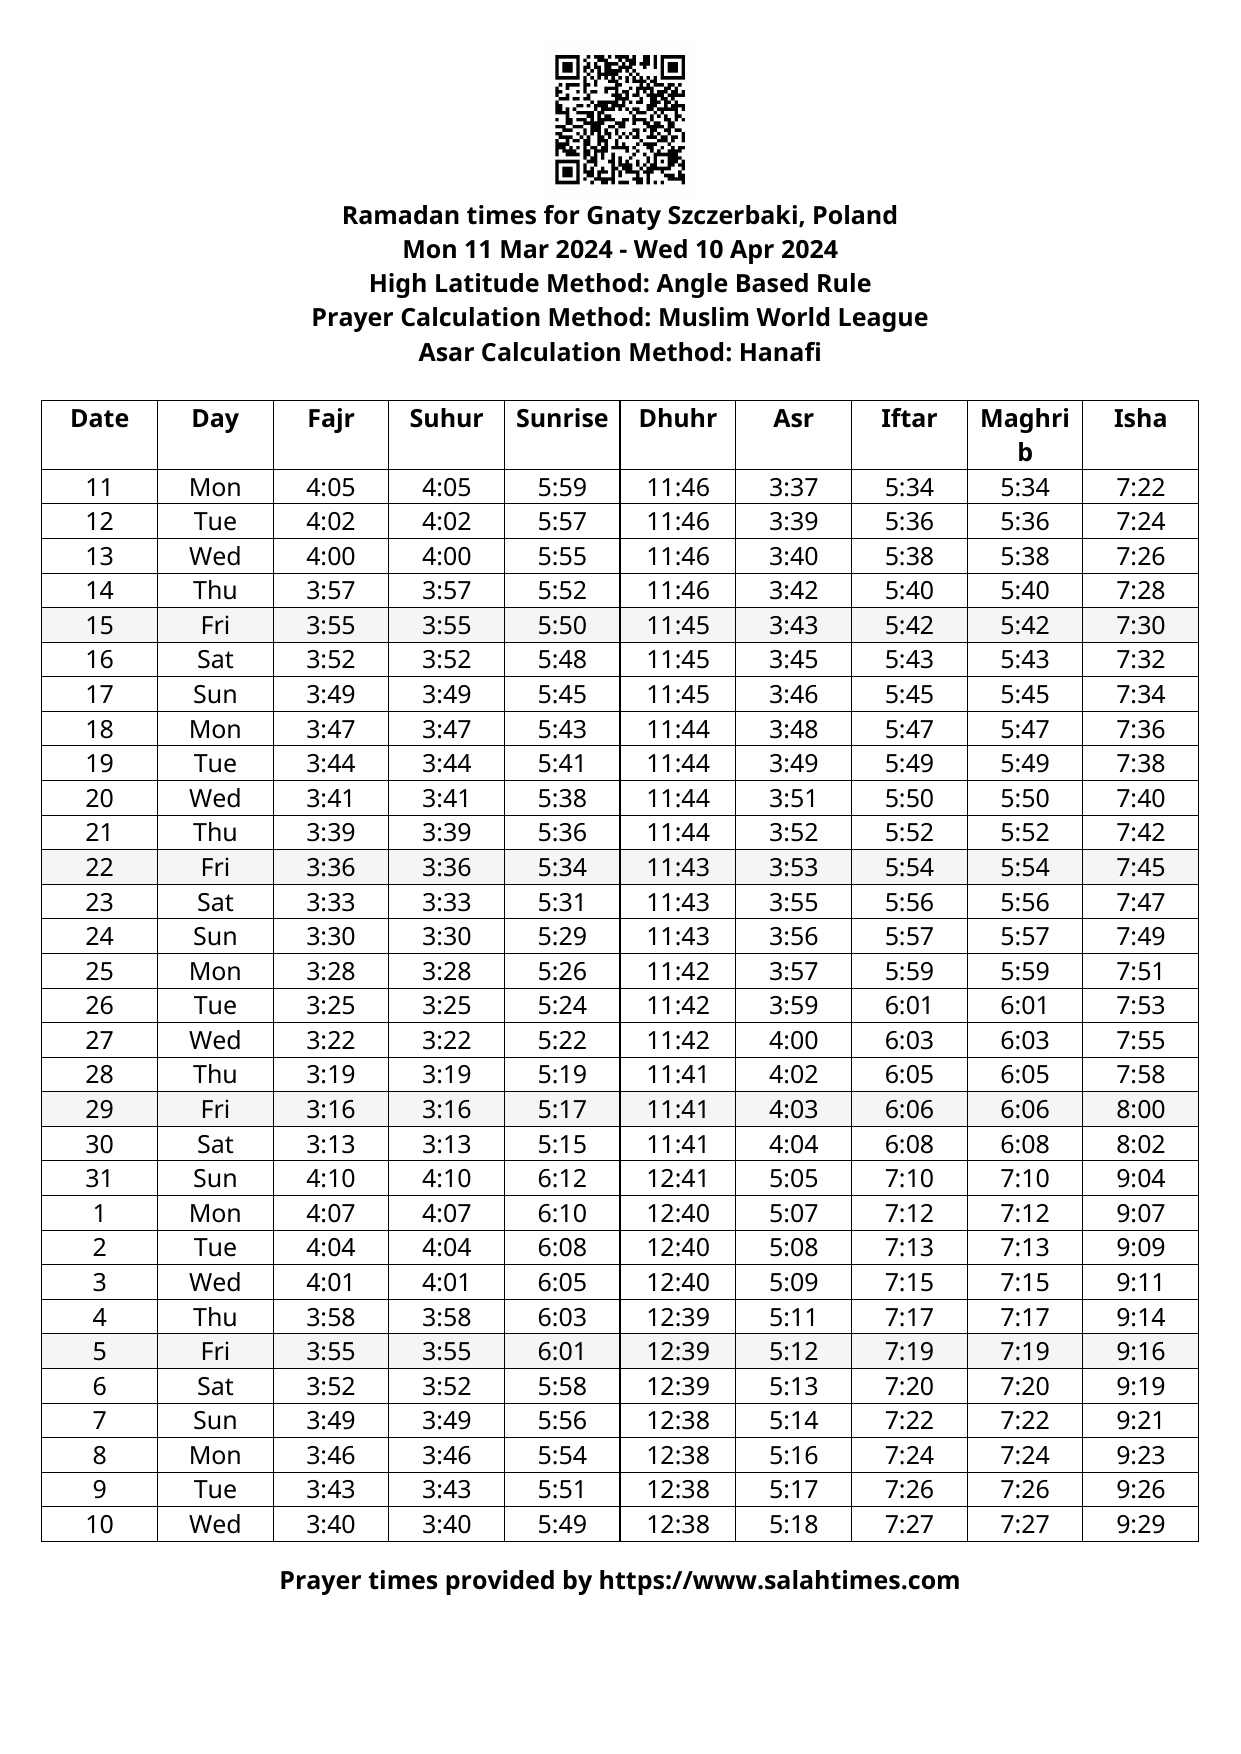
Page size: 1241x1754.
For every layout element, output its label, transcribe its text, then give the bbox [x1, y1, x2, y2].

table_cell 5:50 [968, 781, 1082, 814]
table_cell 7:51 [1083, 954, 1198, 987]
table_cell 25 [42, 954, 157, 987]
table_cell 5:38 [968, 539, 1082, 572]
table_cell 3:40 [389, 1507, 504, 1541]
table_cell 3:36 [389, 850, 504, 884]
table_cell 3:55 [389, 1334, 504, 1368]
table_cell 3:52 [389, 1369, 504, 1402]
table_cell 5:47 [852, 712, 967, 745]
table_cell Tue [158, 1231, 273, 1264]
table_cell 5:15 [505, 1127, 619, 1160]
table_cell 9:04 [1083, 1161, 1198, 1195]
table_cell 12:40 [621, 1265, 735, 1299]
table_cell 3:55 [274, 608, 388, 642]
table_cell 3:45 [736, 643, 851, 676]
table_cell 5:56 [852, 885, 967, 918]
table_cell 7:15 [968, 1265, 1082, 1299]
table_cell 9:21 [1083, 1404, 1198, 1437]
table_cell 3:37 [736, 470, 851, 503]
table_cell 6:01 [852, 989, 967, 1022]
table_cell 7:10 [968, 1161, 1082, 1195]
table_cell 5:07 [736, 1196, 851, 1229]
table_cell 5:59 [968, 954, 1082, 987]
table_cell 5:52 [505, 574, 619, 607]
table_cell 5:17 [736, 1473, 851, 1506]
table_cell 31 [42, 1161, 157, 1195]
table_cell 6:10 [505, 1196, 619, 1229]
table_cell 3:43 [389, 1473, 504, 1506]
table_cell 7:17 [968, 1300, 1082, 1333]
table_cell 16 [42, 643, 157, 676]
text High Latitude Method: Angle Based Rule [42, 266, 1198, 300]
text Mon 11 Mar 2024 - Wed 10 Apr 2024 [42, 232, 1198, 266]
table_cell 9:14 [1083, 1300, 1198, 1333]
table_cell 3:57 [274, 574, 388, 607]
table_cell 5:49 [852, 746, 967, 780]
table_cell 5:50 [505, 608, 619, 642]
table_cell 11:46 [621, 504, 735, 538]
table_cell 5:48 [505, 643, 619, 676]
table_cell 7:53 [1083, 989, 1198, 1022]
table_cell 7:32 [1083, 643, 1198, 676]
table_cell Wed [158, 781, 273, 814]
table_cell 3:33 [389, 885, 504, 918]
table_cell 23 [42, 885, 157, 918]
table_header Isha [1083, 401, 1198, 469]
table_cell 6:05 [968, 1058, 1082, 1091]
table_cell 1 [42, 1196, 157, 1229]
table_cell 5:42 [852, 608, 967, 642]
table_cell 3:49 [274, 677, 388, 711]
table_cell Tue [158, 504, 273, 538]
table_cell 11:43 [621, 919, 735, 953]
table_cell 6:03 [505, 1300, 619, 1333]
table_cell 3:56 [736, 919, 851, 953]
table_cell 5:54 [505, 1438, 619, 1472]
table_cell 12:41 [621, 1161, 735, 1195]
table_cell 26 [42, 989, 157, 1022]
table_cell 5:56 [968, 885, 1082, 918]
table_cell 3:40 [736, 539, 851, 572]
table_cell 11:41 [621, 1058, 735, 1091]
table_cell 8 [42, 1438, 157, 1472]
table_cell 3:49 [274, 1404, 388, 1437]
table_cell 3:30 [389, 919, 504, 953]
table_cell 6:03 [852, 1023, 967, 1057]
table_cell 5:45 [968, 677, 1082, 711]
table_cell 5:34 [505, 850, 619, 884]
table_cell 7:13 [968, 1231, 1082, 1264]
table_cell Tue [158, 1473, 273, 1506]
table_cell 3:28 [274, 954, 388, 987]
table_cell 24 [42, 919, 157, 953]
table_cell 5:36 [505, 816, 619, 849]
table_cell 8:00 [1083, 1092, 1198, 1126]
table_cell 7:42 [1083, 816, 1198, 849]
table_cell 3:52 [389, 643, 504, 676]
table_cell 5:43 [852, 643, 967, 676]
table_cell 3:47 [389, 712, 504, 745]
table_cell 11:44 [621, 816, 735, 849]
table_cell 5:09 [736, 1265, 851, 1299]
table_cell 5:14 [736, 1404, 851, 1437]
table_cell 5:24 [505, 989, 619, 1022]
table_cell 6:08 [852, 1127, 967, 1160]
table_cell 2 [42, 1231, 157, 1264]
table_cell 3:58 [274, 1300, 388, 1333]
table_cell 7:15 [852, 1265, 967, 1299]
table_cell 11:46 [621, 539, 735, 572]
table_cell 6:01 [505, 1334, 619, 1368]
table_cell 3:44 [389, 746, 504, 780]
table_cell 7:26 [968, 1473, 1082, 1506]
table_cell 5:36 [968, 504, 1082, 538]
table_cell 5:58 [505, 1369, 619, 1402]
table_cell 3:19 [274, 1058, 388, 1091]
table_cell 3:40 [274, 1507, 388, 1541]
table_cell 3 [42, 1265, 157, 1299]
table_cell 7:45 [1083, 850, 1198, 884]
table_cell 12:38 [621, 1507, 735, 1541]
table_cell 30 [42, 1127, 157, 1160]
table_cell 11:44 [621, 746, 735, 780]
table_cell 3:22 [389, 1023, 504, 1057]
table_cell 7:20 [968, 1369, 1082, 1402]
table_cell 3:57 [736, 954, 851, 987]
table_cell 4:01 [389, 1265, 504, 1299]
table_cell 5:56 [505, 1404, 619, 1437]
table_cell 3:30 [274, 919, 388, 953]
table_cell 3:49 [736, 746, 851, 780]
table_cell Thu [158, 1300, 273, 1333]
table_cell 5 [42, 1334, 157, 1368]
table_cell 5:22 [505, 1023, 619, 1057]
table_cell 3:59 [736, 989, 851, 1022]
table_cell 4:03 [736, 1092, 851, 1126]
table_cell 5:31 [505, 885, 619, 918]
table_cell 7:10 [852, 1161, 967, 1195]
table_cell 6:06 [852, 1092, 967, 1126]
table_cell 3:46 [274, 1438, 388, 1472]
table_cell 12:39 [621, 1369, 735, 1402]
table_cell 6:05 [505, 1265, 619, 1299]
table_cell 5:52 [968, 816, 1082, 849]
table_cell 7:22 [968, 1404, 1082, 1437]
table_cell 11:46 [621, 470, 735, 503]
table_cell 17 [42, 677, 157, 711]
table_cell 3:52 [274, 643, 388, 676]
table_cell 4:00 [389, 539, 504, 572]
table_cell 3:41 [274, 781, 388, 814]
table_cell 7:58 [1083, 1058, 1198, 1091]
table_cell 11:45 [621, 608, 735, 642]
table_cell 29 [42, 1092, 157, 1126]
table_cell 5:41 [505, 746, 619, 780]
table_cell 5:55 [505, 539, 619, 572]
table_cell 4:04 [389, 1231, 504, 1264]
table_cell 4:02 [274, 504, 388, 538]
table_cell 3:49 [389, 677, 504, 711]
table_cell 9:19 [1083, 1369, 1198, 1402]
table_cell 6:06 [968, 1092, 1082, 1126]
table_header Day [158, 401, 273, 469]
table_cell 9:23 [1083, 1438, 1198, 1472]
table_cell 7:34 [1083, 677, 1198, 711]
table_cell Tue [158, 989, 273, 1022]
table_cell 3:55 [274, 1334, 388, 1368]
table_cell 7:27 [968, 1507, 1082, 1541]
table_cell 5:36 [852, 504, 967, 538]
table_header Suhur [389, 401, 504, 469]
table_cell Thu [158, 1058, 273, 1091]
table_cell 5:08 [736, 1231, 851, 1264]
table_cell 27 [42, 1023, 157, 1057]
table_cell 20 [42, 781, 157, 814]
table_cell 14 [42, 574, 157, 607]
table_cell 3:43 [274, 1473, 388, 1506]
table_cell 3:49 [389, 1404, 504, 1437]
table_cell 3:41 [389, 781, 504, 814]
table_header Fajr [274, 401, 388, 469]
table_cell 3:39 [736, 504, 851, 538]
table_cell 3:39 [274, 816, 388, 849]
table_cell 5:43 [505, 712, 619, 745]
table_cell 8:02 [1083, 1127, 1198, 1160]
table_cell 4 [42, 1300, 157, 1333]
table_cell 3:28 [389, 954, 504, 987]
table_cell 4:07 [389, 1196, 504, 1229]
table_cell Sat [158, 643, 273, 676]
table_cell 5:16 [736, 1438, 851, 1472]
table_cell 9:16 [1083, 1334, 1198, 1368]
table_cell 12:38 [621, 1438, 735, 1472]
table_cell 5:40 [852, 574, 967, 607]
table_cell 7:12 [968, 1196, 1082, 1229]
table_cell Mon [158, 1438, 273, 1472]
table_cell 7:19 [852, 1334, 967, 1368]
table_cell 7:27 [852, 1507, 967, 1541]
table_cell 9:26 [1083, 1473, 1198, 1506]
table_cell 6:01 [968, 989, 1082, 1022]
table_cell 5:13 [736, 1369, 851, 1402]
table_cell 5:05 [736, 1161, 851, 1195]
table_cell Sun [158, 1404, 273, 1437]
table_cell 5:38 [505, 781, 619, 814]
table_cell 5:38 [852, 539, 967, 572]
table_cell Fri [158, 1334, 273, 1368]
table_cell 6:08 [505, 1231, 619, 1264]
picture [542, 41, 699, 198]
table_cell 5:54 [968, 850, 1082, 884]
table_cell 11:44 [621, 712, 735, 745]
table_cell 3:58 [389, 1300, 504, 1333]
table_cell 9:11 [1083, 1265, 1198, 1299]
table_cell 3:52 [274, 1369, 388, 1402]
table_cell 5:52 [852, 816, 967, 849]
table_cell 4:00 [274, 539, 388, 572]
table_cell 3:16 [274, 1092, 388, 1126]
table_cell 3:22 [274, 1023, 388, 1057]
table_cell 12:40 [621, 1231, 735, 1264]
table_cell Wed [158, 1265, 273, 1299]
table_cell 4:01 [274, 1265, 388, 1299]
table_cell 3:25 [389, 989, 504, 1022]
table_cell 3:44 [274, 746, 388, 780]
table_cell 11:43 [621, 850, 735, 884]
table_cell 5:45 [505, 677, 619, 711]
table_cell 7:24 [1083, 504, 1198, 538]
table_cell Mon [158, 1196, 273, 1229]
table_cell 11:41 [621, 1092, 735, 1126]
table_cell 9:29 [1083, 1507, 1198, 1541]
table_cell 4:07 [274, 1196, 388, 1229]
table_cell Fri [158, 850, 273, 884]
table_cell Wed [158, 539, 273, 572]
table_cell 5:59 [852, 954, 967, 987]
table_cell 3:51 [736, 781, 851, 814]
table_cell 7:28 [1083, 574, 1198, 607]
table_cell Sun [158, 677, 273, 711]
table_cell Mon [158, 954, 273, 987]
table_cell 21 [42, 816, 157, 849]
table_cell 5:57 [968, 919, 1082, 953]
table_cell 5:54 [852, 850, 967, 884]
table_cell 7:36 [1083, 712, 1198, 745]
table_header Maghrib [968, 401, 1082, 469]
table_cell 5:47 [968, 712, 1082, 745]
table_cell 6:03 [968, 1023, 1082, 1057]
table_cell 19 [42, 746, 157, 780]
table_cell 9:07 [1083, 1196, 1198, 1229]
table_cell 3:19 [389, 1058, 504, 1091]
table_cell 12 [42, 504, 157, 538]
table_header Sunrise [505, 401, 619, 469]
table_cell 7:49 [1083, 919, 1198, 953]
table_cell 11:41 [621, 1127, 735, 1160]
table_cell Wed [158, 1507, 273, 1541]
table_cell Sun [158, 1161, 273, 1195]
text Asar Calculation Method: Hanafi [42, 334, 1198, 368]
table_cell 12:40 [621, 1196, 735, 1229]
table_cell 11:42 [621, 1023, 735, 1057]
table_cell 7:22 [852, 1404, 967, 1437]
table_cell 4:00 [736, 1023, 851, 1057]
table_cell 5:49 [968, 746, 1082, 780]
table_cell 7:26 [852, 1473, 967, 1506]
table_cell 11:43 [621, 885, 735, 918]
table_cell 7:17 [852, 1300, 967, 1333]
table_cell 4:10 [389, 1161, 504, 1195]
table_cell 3:46 [389, 1438, 504, 1472]
table_cell Thu [158, 574, 273, 607]
table_cell 3:52 [736, 816, 851, 849]
table_cell 3:39 [389, 816, 504, 849]
table_cell 28 [42, 1058, 157, 1091]
text Prayer times provided by https://www.salahtimes.com [42, 1563, 1198, 1597]
table_cell 7:30 [1083, 608, 1198, 642]
table_cell 5:51 [505, 1473, 619, 1506]
table_cell 3:53 [736, 850, 851, 884]
table_cell 12:39 [621, 1334, 735, 1368]
table_cell 5:34 [852, 470, 967, 503]
table_cell 3:55 [389, 608, 504, 642]
table_cell 3:57 [389, 574, 504, 607]
table_cell 10 [42, 1507, 157, 1541]
table_cell 7:22 [1083, 470, 1198, 503]
table_cell 5:49 [505, 1507, 619, 1541]
table_cell 5:11 [736, 1300, 851, 1333]
table_cell 13 [42, 539, 157, 572]
table_cell 5:34 [968, 470, 1082, 503]
table_cell 5:19 [505, 1058, 619, 1091]
table_header Dhuhr [621, 401, 735, 469]
table_header Asr [736, 401, 851, 469]
table_cell 7:38 [1083, 746, 1198, 780]
table_cell 7:40 [1083, 781, 1198, 814]
table_cell 5:57 [505, 504, 619, 538]
table_cell 4:05 [274, 470, 388, 503]
table_cell 7:24 [968, 1438, 1082, 1472]
table_cell 7:19 [968, 1334, 1082, 1368]
table_cell 11:42 [621, 989, 735, 1022]
table_cell 11:42 [621, 954, 735, 987]
table_cell Fri [158, 608, 273, 642]
table_cell 4:02 [736, 1058, 851, 1091]
table_cell Mon [158, 712, 273, 745]
table_cell 5:18 [736, 1507, 851, 1541]
table_cell 7:26 [1083, 539, 1198, 572]
table_cell 15 [42, 608, 157, 642]
table_cell Thu [158, 816, 273, 849]
table_cell 11 [42, 470, 157, 503]
table_cell 3:42 [736, 574, 851, 607]
table_cell 7:13 [852, 1231, 967, 1264]
table_cell 12:38 [621, 1473, 735, 1506]
table_header Date [42, 401, 157, 469]
table_cell 9 [42, 1473, 157, 1506]
table_cell Sat [158, 885, 273, 918]
text Prayer Calculation Method: Muslim World League [42, 300, 1198, 334]
table_cell 4:04 [736, 1127, 851, 1160]
table_cell Wed [158, 1023, 273, 1057]
table_cell 9:09 [1083, 1231, 1198, 1264]
table_cell 7:24 [852, 1438, 967, 1472]
table_cell 7:20 [852, 1369, 967, 1402]
table_cell 3:33 [274, 885, 388, 918]
table_cell 11:45 [621, 677, 735, 711]
table_cell 6 [42, 1369, 157, 1402]
table_cell 11:46 [621, 574, 735, 607]
table_cell 3:55 [736, 885, 851, 918]
table_cell 5:59 [505, 470, 619, 503]
table_cell Fri [158, 1092, 273, 1126]
table_cell 3:43 [736, 608, 851, 642]
table_cell 6:08 [968, 1127, 1082, 1160]
table_cell 7 [42, 1404, 157, 1437]
table_cell 7:12 [852, 1196, 967, 1229]
table_cell 22 [42, 850, 157, 884]
table_cell 12:38 [621, 1404, 735, 1437]
table_cell 4:10 [274, 1161, 388, 1195]
table_cell 3:46 [736, 677, 851, 711]
table_cell Sun [158, 919, 273, 953]
table_cell Sat [158, 1369, 273, 1402]
table_cell Sat [158, 1127, 273, 1160]
table_cell 5:43 [968, 643, 1082, 676]
table_cell 3:13 [274, 1127, 388, 1160]
table_cell 4:02 [389, 504, 504, 538]
table_cell 5:17 [505, 1092, 619, 1126]
table_cell 12:39 [621, 1300, 735, 1333]
table_cell 5:26 [505, 954, 619, 987]
table_cell 3:47 [274, 712, 388, 745]
table_cell 4:04 [274, 1231, 388, 1264]
table_cell 5:45 [852, 677, 967, 711]
table_cell 6:12 [505, 1161, 619, 1195]
table_cell Tue [158, 746, 273, 780]
table_cell 3:36 [274, 850, 388, 884]
table_cell Mon [158, 470, 273, 503]
table_cell 11:45 [621, 643, 735, 676]
table_header Iftar [852, 401, 967, 469]
text Ramadan times for Gnaty Szczerbaki, Poland [42, 198, 1198, 232]
table_cell 3:48 [736, 712, 851, 745]
table_cell 7:55 [1083, 1023, 1198, 1057]
table_cell 5:40 [968, 574, 1082, 607]
table_cell 4:05 [389, 470, 504, 503]
table_cell 6:05 [852, 1058, 967, 1091]
table_cell 7:47 [1083, 885, 1198, 918]
table_cell 5:29 [505, 919, 619, 953]
table_cell 5:42 [968, 608, 1082, 642]
table_cell 11:44 [621, 781, 735, 814]
table_cell 5:12 [736, 1334, 851, 1368]
table_cell 18 [42, 712, 157, 745]
table_cell 3:13 [389, 1127, 504, 1160]
table_cell 5:57 [852, 919, 967, 953]
table_cell 3:25 [274, 989, 388, 1022]
table_cell 5:50 [852, 781, 967, 814]
table_cell 3:16 [389, 1092, 504, 1126]
